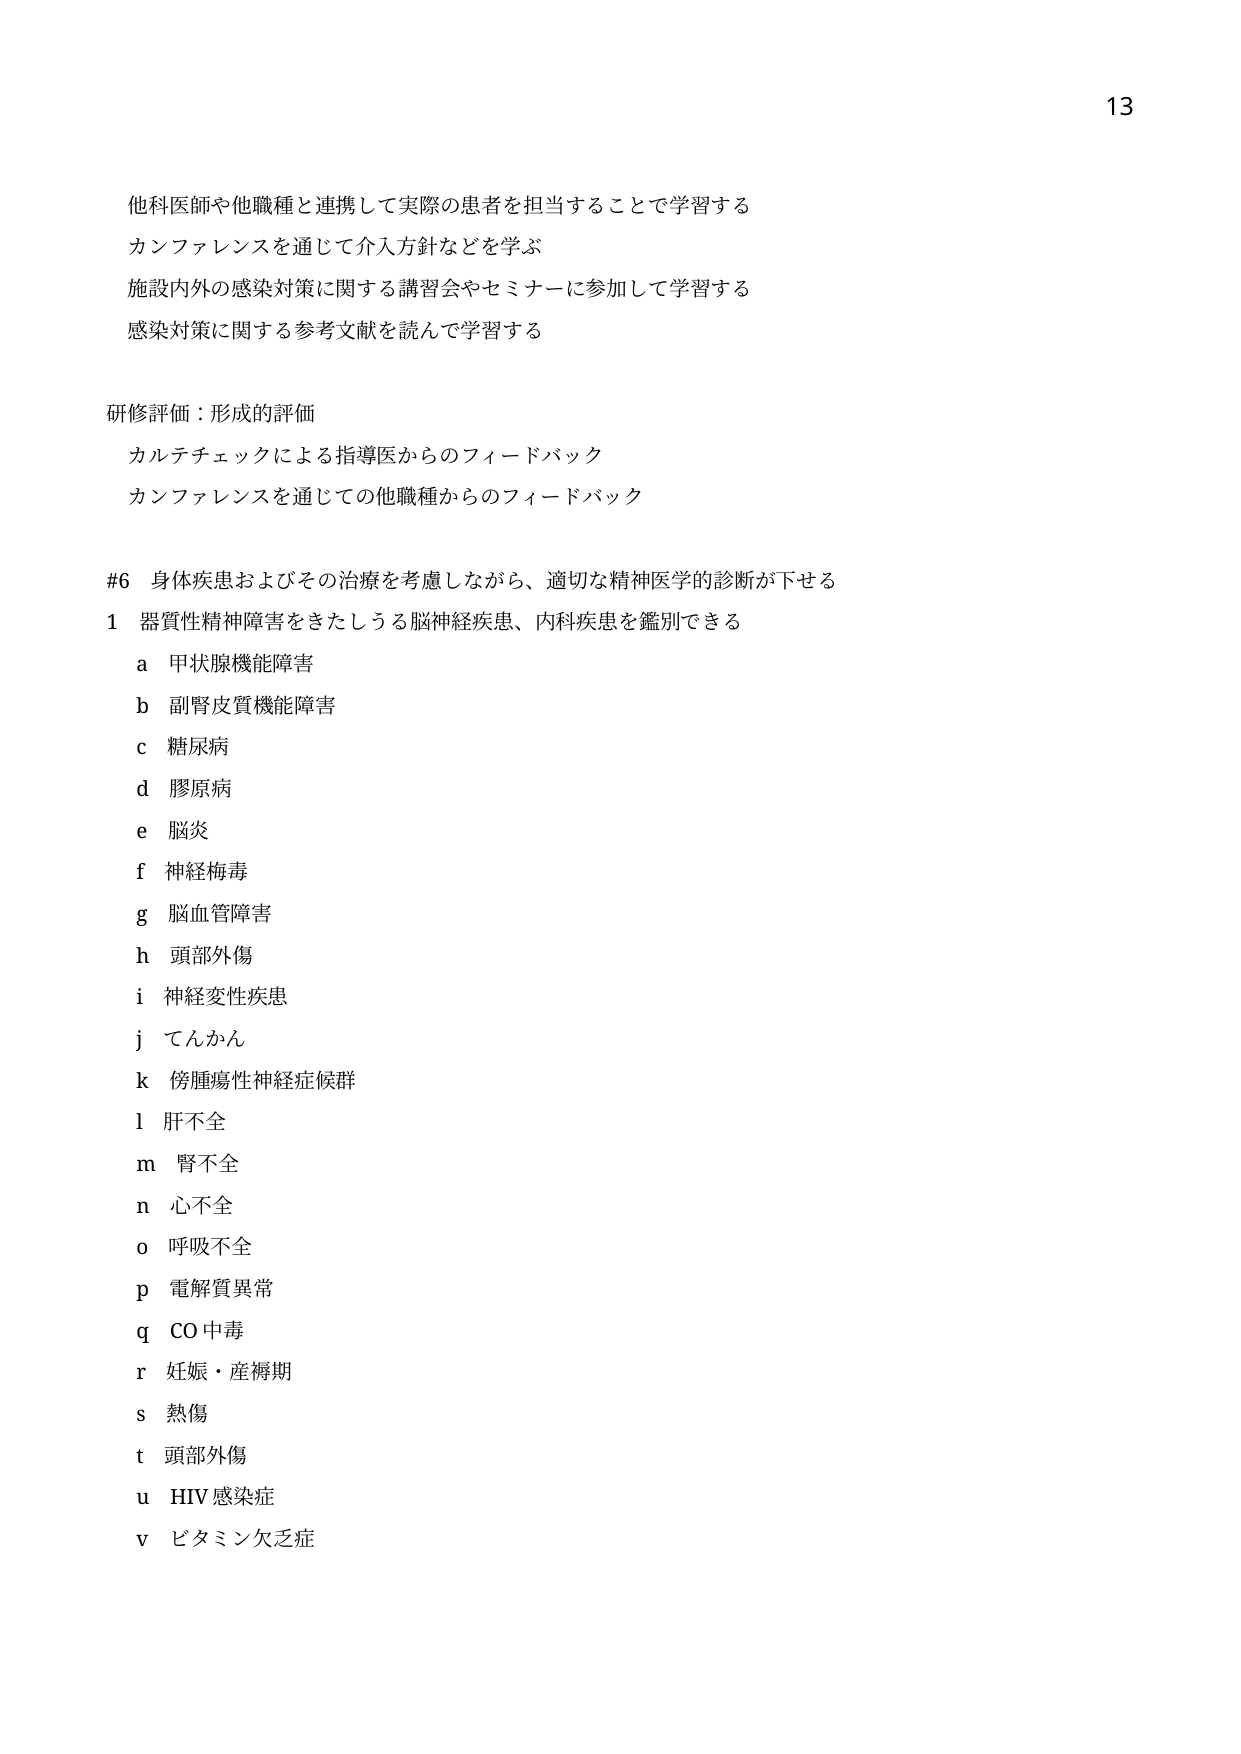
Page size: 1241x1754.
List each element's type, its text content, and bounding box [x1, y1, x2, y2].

text b 副腎皮質機能障害 [106, 683, 1134, 725]
text c 糖尿病 [106, 725, 1134, 767]
text v ビタミン欠乏症 [106, 1517, 1134, 1558]
text a 甲状腺機能障害 [106, 642, 1134, 683]
text l 肝不全 [106, 1100, 1134, 1142]
text i 神経変性疾患 [106, 975, 1134, 1017]
text d 膠原病 [106, 767, 1134, 808]
text u HIV感染症 [106, 1475, 1134, 1517]
text j てんかん [106, 1017, 1134, 1058]
text #6 身体疾患およびその治療を考慮しながら、適切な精神医学的診断が下せる [106, 558, 1134, 600]
text カルテチェックによる指導医からのフィードバック [106, 433, 1134, 475]
text 感染対策に関する参考文献を読んで学習する [106, 308, 1134, 350]
text r 妊娠・産褥期 [106, 1350, 1134, 1392]
text s 熱傷 [106, 1392, 1134, 1433]
text q CO中毒 [106, 1308, 1134, 1350]
text 研修評価：形成的評価 [106, 392, 1134, 433]
text 施設内外の感染対策に関する講習会やセミナーに参加して学習する [106, 267, 1134, 308]
text p 電解質異常 [106, 1267, 1134, 1308]
text カンファレンスを通じての他職種からのフィードバック [106, 475, 1134, 517]
text m 腎不全 [106, 1142, 1134, 1183]
text o 呼吸不全 [106, 1225, 1134, 1267]
text t 頭部外傷 [106, 1433, 1134, 1475]
text 1 器質性精神障害をきたしうる脳神経疾患、内科疾患を鑑別できる [106, 600, 1134, 642]
text n 心不全 [106, 1183, 1134, 1225]
text k 傍腫瘍性神経症候群 [106, 1058, 1134, 1100]
text 他科医師や他職種と連携して実際の患者を担当することで学習する [106, 183, 1134, 225]
text e 脳炎 [106, 808, 1134, 850]
text g 脳血管障害 [106, 892, 1134, 933]
text カンファレンスを通じて介入方針などを学ぶ [106, 225, 1134, 267]
text h 頭部外傷 [106, 933, 1134, 975]
text f 神経梅毒 [106, 850, 1134, 892]
